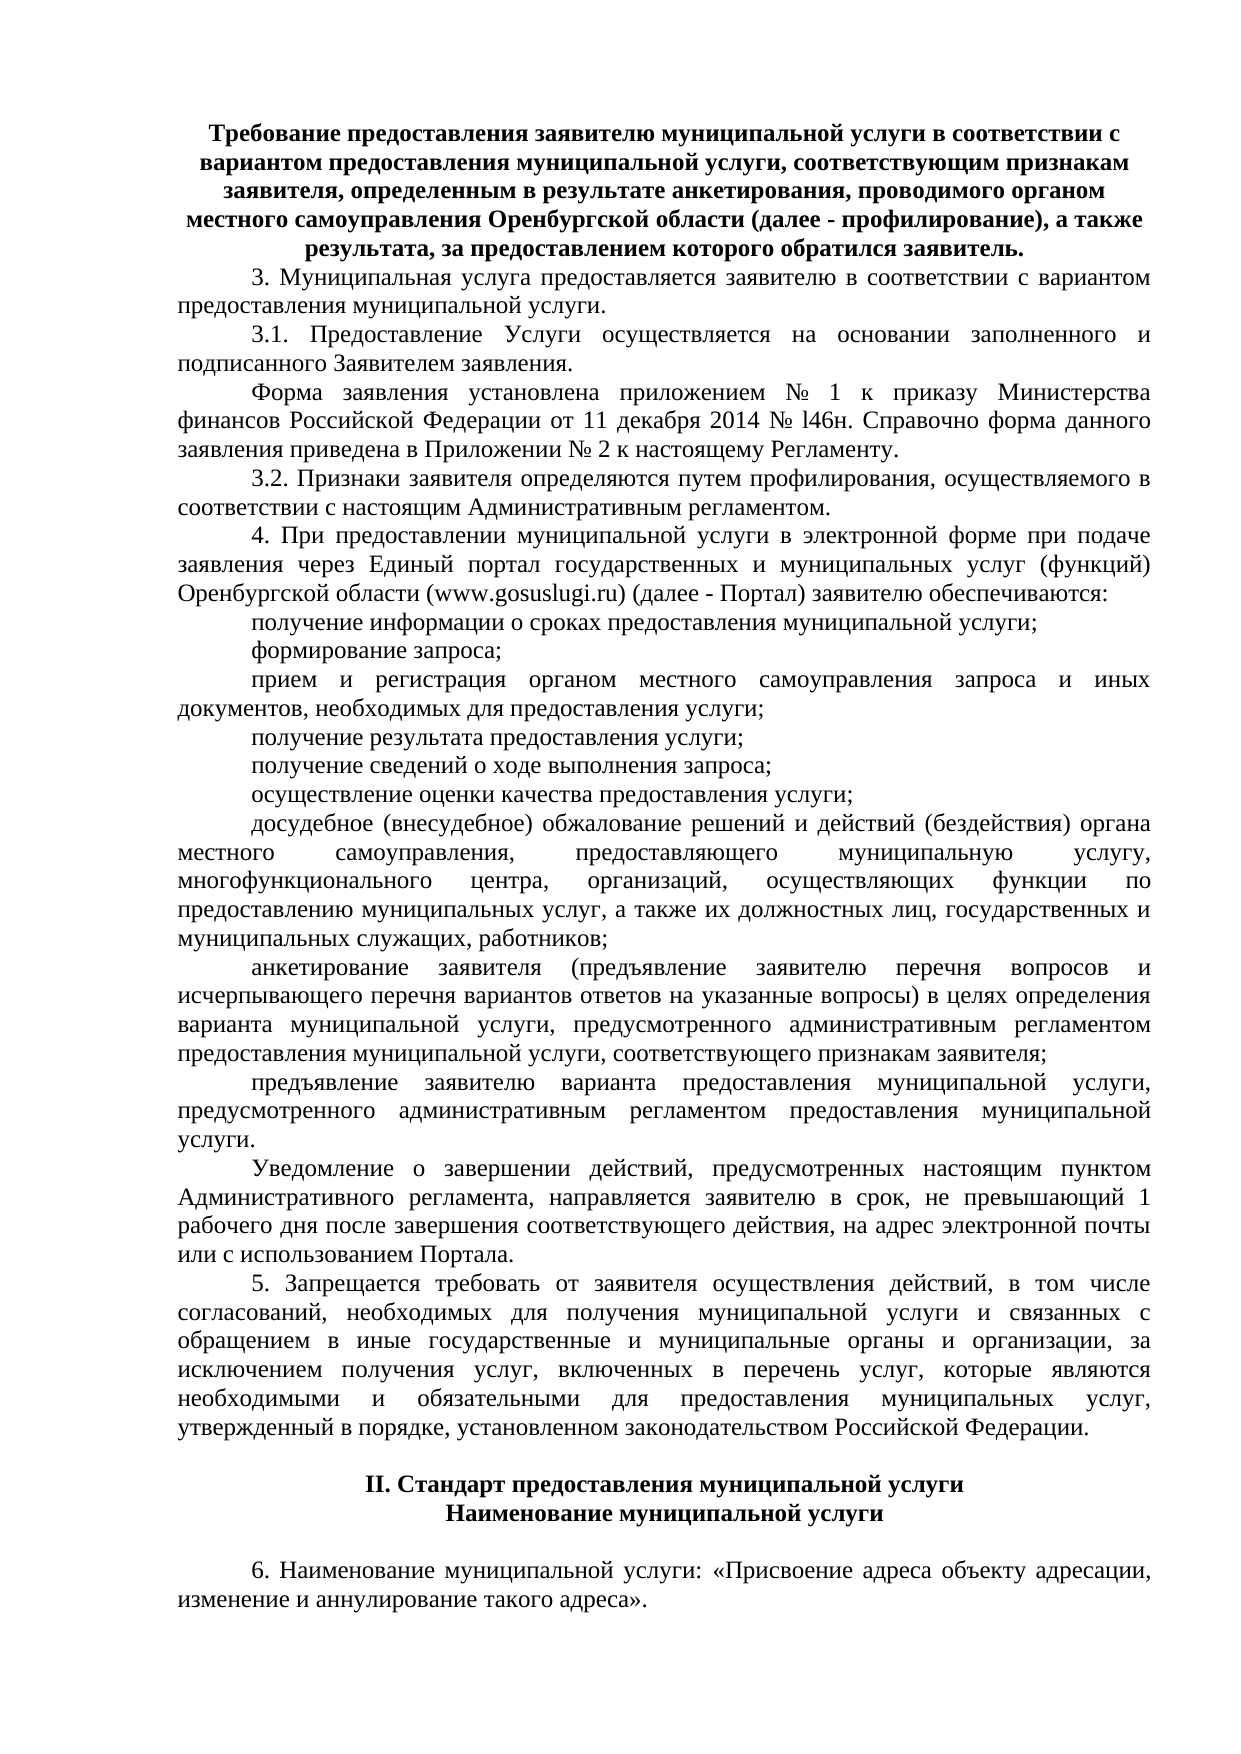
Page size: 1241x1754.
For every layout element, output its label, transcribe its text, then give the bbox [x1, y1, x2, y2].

text 5. Запрещается требовать от заявителя осуществления действий, в том числе согласований, необходимых для получения муниципальной услуги и связанных с обращением в иные государственные и муниципальные органы и организации, за исключением получения услуг, включенных в перечень услуг, которые являются необходимыми и обязательными для предоставления муниципальных услуг, утвержденный в порядке, установленном законодательством Российской Федерации. [177, 1268, 1152, 1441]
text 4. При предоставлении муниципальной услуги в электронной форме при подаче заявления через Единый портал государственных и муниципальных услуг (функций) Оренбургской области (www.gosuslugi.ru) (далее - Портал) заявителю обеспечиваются: [177, 521, 1152, 607]
text Наименование муниципальной услуги [177, 1498, 1152, 1527]
text предъявление заявителю варианта предоставления муниципальной услуги, предусмотренного административным регламентом предоставления муниципальной услуги. [177, 1067, 1152, 1153]
text 3.1. Предоставление Услуги осуществляется на основании заполненного и подписанного Заявителем заявления. [177, 319, 1152, 377]
title Требование предоставления заявителю муниципальной услуги в соответствии с вариантом предоставления муниципальной услуги, соответствующим признакам заявителя, определенным в результате анкетирования, проводимого органом местного самоуправления Оренбургской области (далее - профилирование), а также результата, за предоставлением которого обратился заявитель. [177, 118, 1152, 262]
text осуществление оценки качества предоставления услуги; [177, 779, 1152, 808]
text анкетирование заявителя (предъявление заявителю перечня вопросов и исчерпывающего перечня вариантов ответов на указанные вопросы) в целях определения варианта муниципальной услуги, предусмотренного административным регламентом предоставления муниципальной услуги, соответствующего признакам заявителя; [177, 952, 1152, 1067]
text Уведомление о завершении действий, предусмотренных настоящим пунктом Административного регламента, направляется заявителю в срок, не превышающий 1 рабочего дня после завершения соответствующего действия, на адрес электронной почты или с использованием Портала. [177, 1153, 1152, 1268]
text получение результата предоставления услуги; [177, 722, 1152, 751]
text досудебное (внесудебное) обжалование решений и действий (бездействия) органа местного самоуправления, предоставляющего муниципальную услугу, многофункционального центра, организаций, осуществляющих функции по предоставлению муниципальных услуг, а также их должностных лиц, государственных и муниципальных служащих, работников; [177, 808, 1152, 952]
text Форма заявления установлена приложением № 1 к приказу Министерства финансов Российской Федерации от 11 декабря 2014 № l46н. Справочно форма данного заявления приведена в Приложении № 2 к настоящему Регламенту. [177, 377, 1152, 463]
text формирование запроса; [177, 636, 1152, 664]
text 3. Муниципальная услуга предоставляется заявителю в соответствии с вариантом предоставления муниципальной услуги. [177, 262, 1152, 319]
text получение сведений о ходе выполнения запроса; [177, 751, 1152, 779]
text получение информации о сроках предоставления муниципальной услуги; [177, 607, 1152, 636]
text прием и регистрация органом местного самоуправления запроса и иных документов, необходимых для предоставления услуги; [177, 664, 1152, 722]
text 6. Наименование муниципальной услуги: «Присвоение адреса объекту адресации, изменение и аннулирование такого адреса». [177, 1556, 1152, 1613]
text 3.2. Признаки заявителя определяются путем профилирования, осуществляемого в соответствии с настоящим Административным регламентом. [177, 463, 1152, 521]
text II. Стандарт предоставления муниципальной услуги [177, 1469, 1152, 1498]
